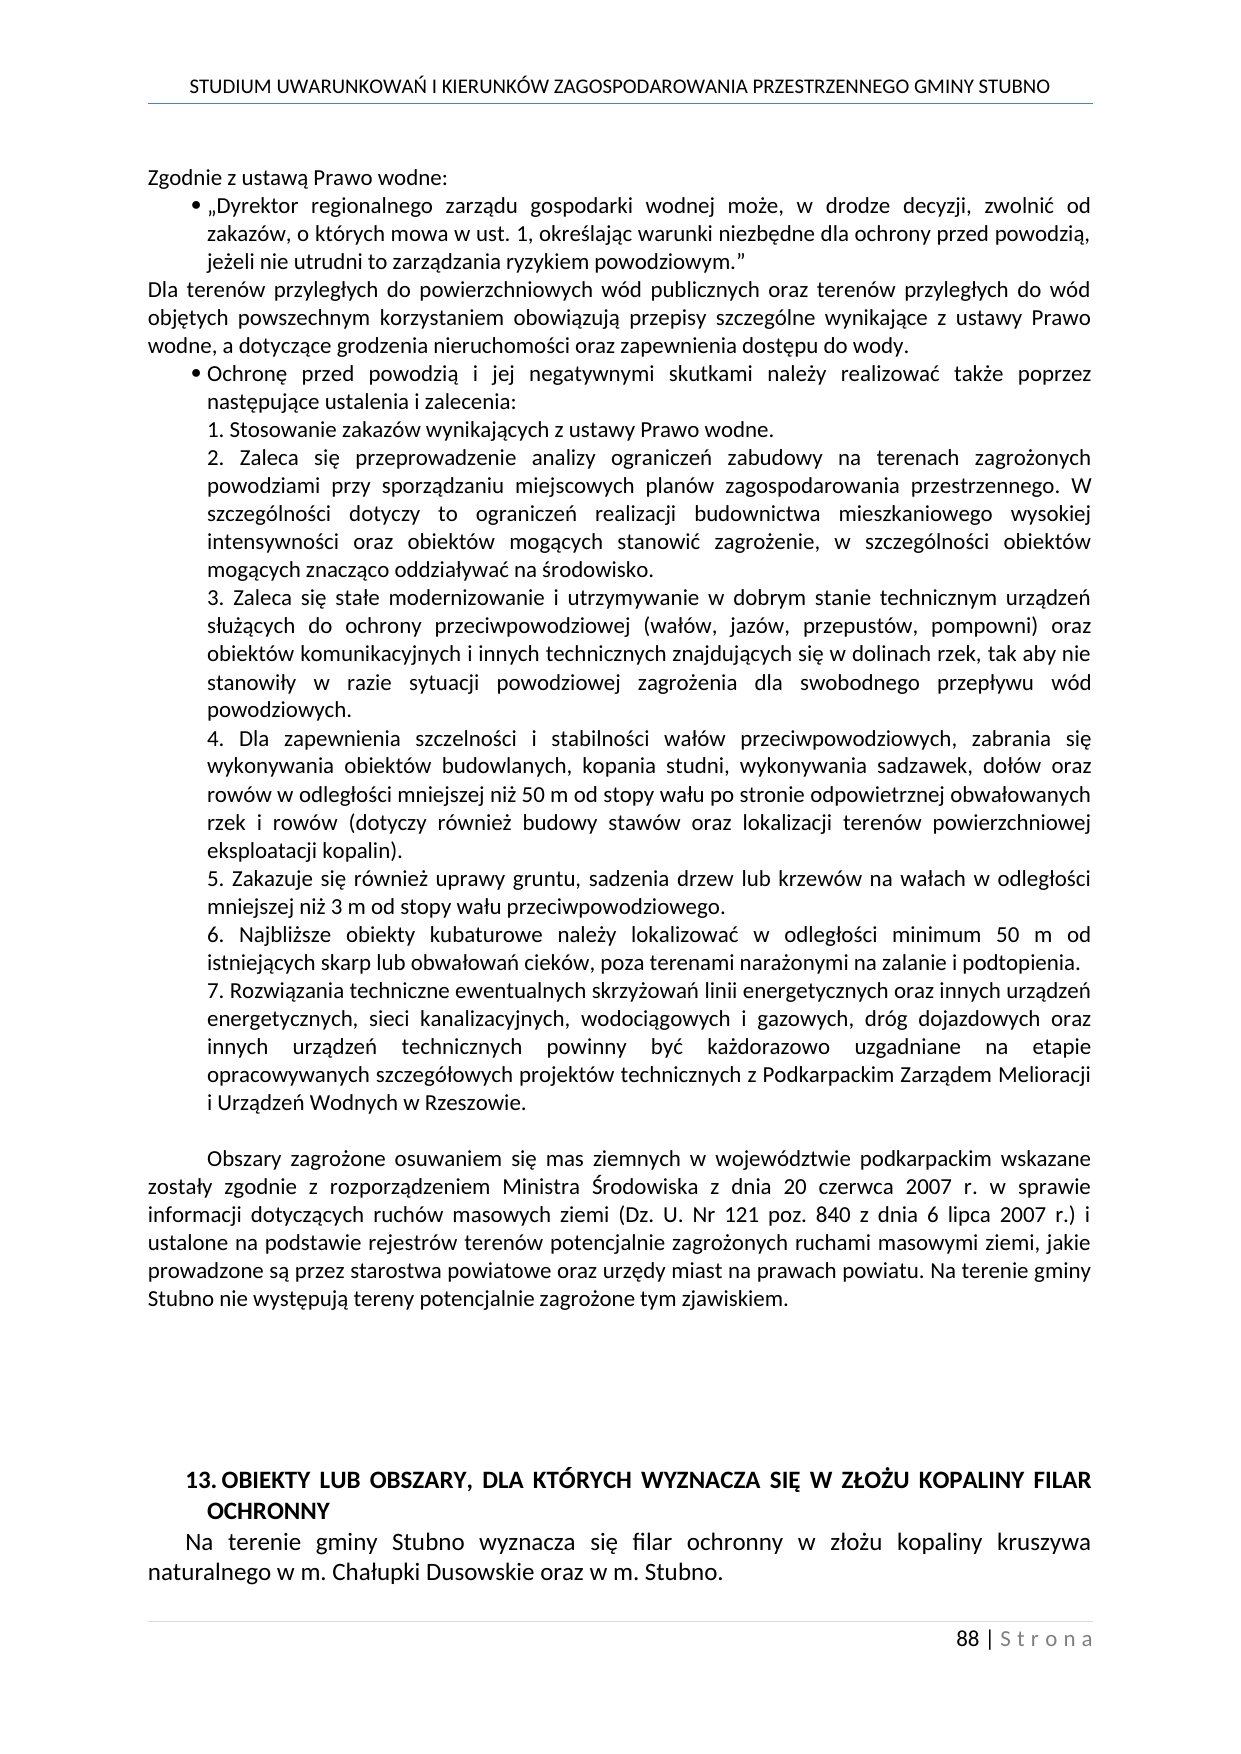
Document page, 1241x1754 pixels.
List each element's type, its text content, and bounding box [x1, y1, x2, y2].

text Na terenie gminy Stubno wyznacza się filar ochronny w złożu kopaliny kruszywa naturalnego w m. Chałupki Dusowskie oraz w m. Stubno. [148, 1526, 1093, 1587]
text 6. Najbliższe obiekty kubaturowe należy lokalizować w odległości minimum 50 m od istniejących skarp lub obwałowań cieków, poza terenami narażonymi na zalanie i podtopienia. [207, 920, 1093, 976]
text Zgodnie z ustawą Prawo wodne: [148, 163, 1093, 191]
text 3. Zaleca się stałe modernizowanie i utrzymywanie w dobrym stanie technicznym urządzeń służących do ochrony przeciwpowodziowej (wałów, jazów, przepustów, pompowni) oraz obiektów komunikacyjnych i innych technicznych znajdujących się w dolinach rzek, tak aby nie stanowiły w razie sytuacji powodziowej zagrożenia dla swobodnego przepływu wód powodziowych. [207, 583, 1093, 724]
list „Dyrektor regionalnego zarządu gospodarki wodnej może, w drodze decyzji, zwolnić od zakazów, o których mowa w ust. 1, określając warunki niezbędne dla ochrony przed powodzią, jeżeli nie utrudni to zarządzania ryzykiem powodziowym.” [192, 191, 1093, 275]
text 4. Dla zapewnienia szczelności i stabilności wałów przeciwpowodziowych, zabrania się wykonywania obiektów budowlanych, kopania studni, wykonywania sadzawek, dołów oraz rowów w odległości mniejszej niż 50 m od stopy wału po stronie odpowietrznej obwałowanych rzek i rowów (dotyczy również budowy stawów oraz lokalizacji terenów powierzchniowej eksploatacji kopalin). [207, 724, 1093, 864]
text Dla terenów przyległych do powierzchniowych wód publicznych oraz terenów przyległych do wód objętych powszechnym korzystaniem obowiązują przepisy szczególne wynikające z ustawy Prawo wodne, a dotyczące grodzenia nieruchomości oraz zapewnienia dostępu do wody. [148, 275, 1093, 359]
text 5. Zakazuje się również uprawy gruntu, sadzenia drzew lub krzewów na wałach w odległości mniejszej niż 3 m od stopy wału przeciwpowodziowego. [207, 864, 1093, 920]
text 7. Rozwiązania techniczne ewentualnych skrzyżowań linii energetycznych oraz innych urządzeń energetycznych, sieci kanalizacyjnych, wodociągowych i gazowych, dróg dojazdowych oraz innych urządzeń technicznych powinny być każdorazowo uzgadniane na etapie opracowywanych szczegółowych projektów technicznych z Podkarpackim Zarządem Melioracji i Urządzeń Wodnych w Rzeszowie. [207, 976, 1093, 1116]
list OBIEKTY LUB OBSZARY, DLA KTÓRYCH WYZNACZA SIĘ W ZŁOŻU KOPALINY FILAR OCHRONNY [185, 1465, 1093, 1526]
text Obszary zagrożone osuwaniem się mas ziemnych w województwie podkarpackim wskazane zostały zgodnie z rozporządzeniem Ministra Środowiska z dnia 20 czerwca 2007 r. w sprawie informacji dotyczących ruchów masowych ziemi (Dz. U. Nr 121 poz. 840 z dnia 6 lipca 2007 r.) i ustalone na podstawie rejestrów terenów potencjalnie zagrożonych ruchami masowymi ziemi, jakie prowadzone są przez starostwa powiatowe oraz urzędy miast na prawach powiatu. Na terenie gminy Stubno nie występują tereny potencjalnie zagrożone tym zjawiskiem. [148, 1144, 1093, 1312]
text 1. Stosowanie zakazów wynikających z ustawy Prawo wodne. [207, 415, 1093, 443]
text 2. Zaleca się przeprowadzenie analizy ograniczeń zabudowy na terenach zagrożonych powodziami przy sporządzaniu miejscowych planów zagospodarowania przestrzennego. W szczególności dotyczy to ograniczeń realizacji budownictwa mieszkaniowego wysokiej intensywności oraz obiektów mogących stanowić zagrożenie, w szczególności obiektów mogących znacząco oddziaływać na środowisko. [207, 443, 1093, 583]
list Ochronę przed powodzią i jej negatywnymi skutkami należy realizować także poprzez następujące ustalenia i zalecenia: [192, 359, 1093, 415]
